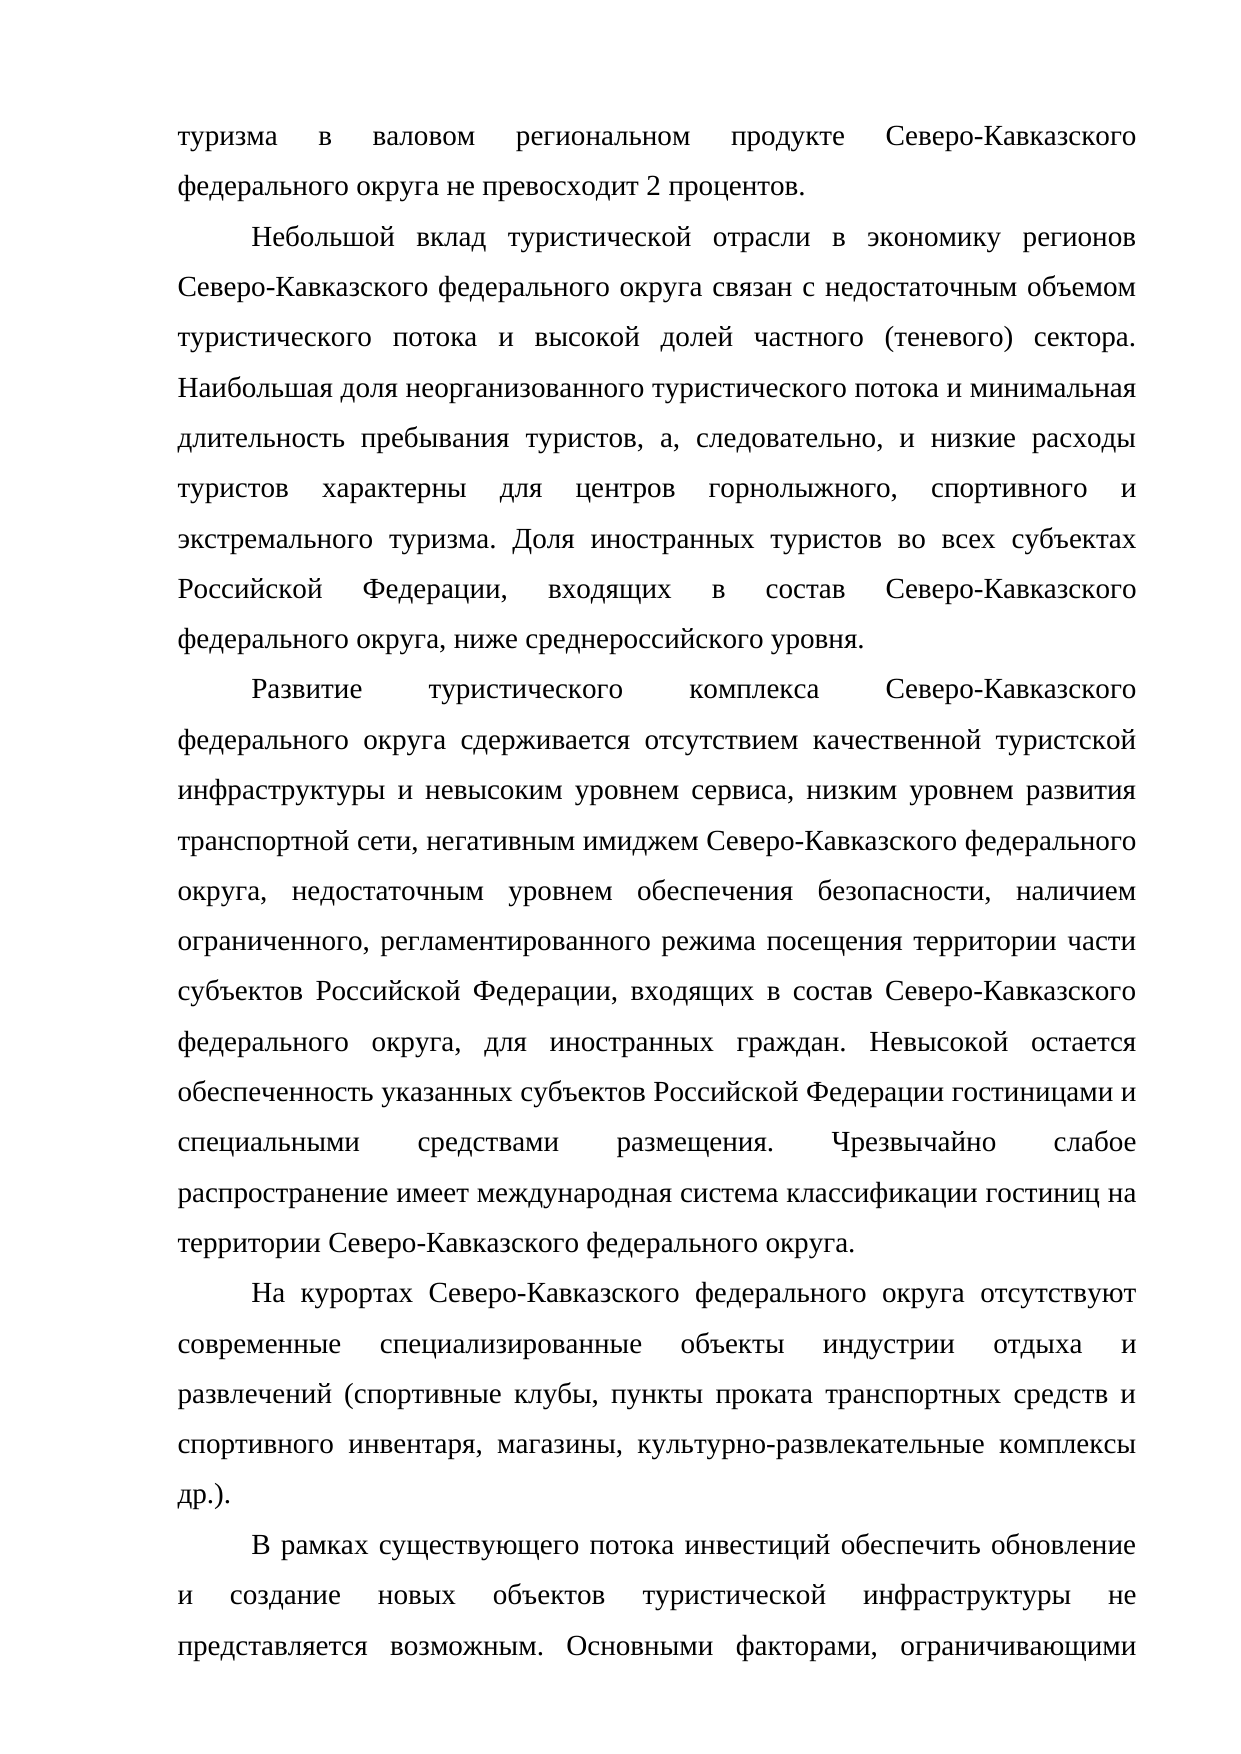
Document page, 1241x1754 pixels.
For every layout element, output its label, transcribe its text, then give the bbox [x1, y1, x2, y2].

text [177, 118, 1137, 202]
text Развитие туристического комплекса Северо-Кавказского федерального округа сдерживается отсутствием качественной туристской инфраструктуры и невысоким уровнем сервиса, низким уровнем развития транспортной сети, негативным имиджем Северо-Кавказского федерального округа, недостаточным уровнем обеспечения безопасности, наличием ограниченного, регламентированного режима посещения территории части субъектов Российской Федерации, входящих в состав Северо-Кавказского федерального округа, для иностранных граждан. Невысокой остается обеспеченность указанных субъектов Российской Федерации гостиницами и специальными средствами размещения. Чрезвычайно слабое распространение имеет международная система классификации гостиниц на территории Северо-Кавказского федерального округа. [177, 672, 1137, 1259]
text На курортах Северо-Кавказского федерального округа отсутствуют современные специализированные объекты индустрии отдыха и развлечений (спортивные клубы, пункты проката транспортных средств и спортивного инвентаря, магазины, культурно-развлекательные комплексы др.). [177, 1275, 1137, 1510]
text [177, 1527, 1137, 1661]
text Небольшой вклад туристической отрасли в экономику регионов Северо-Кавказского федерального округа связан с недостаточным объемом туристического потока и высокой долей частного (теневого) сектора. Наибольшая доля неорганизованного туристического потока и минимальная длительность пребывания туристов, а, следовательно, и низкие расходы туристов характерны для центров горнолыжного, спортивного и экстремального туризма. Доля иностранных туристов во всех субъектах Российской Федерации, входящих в состав Северо-Кавказского федерального округа, ниже среднероссийского уровня. [177, 219, 1137, 655]
